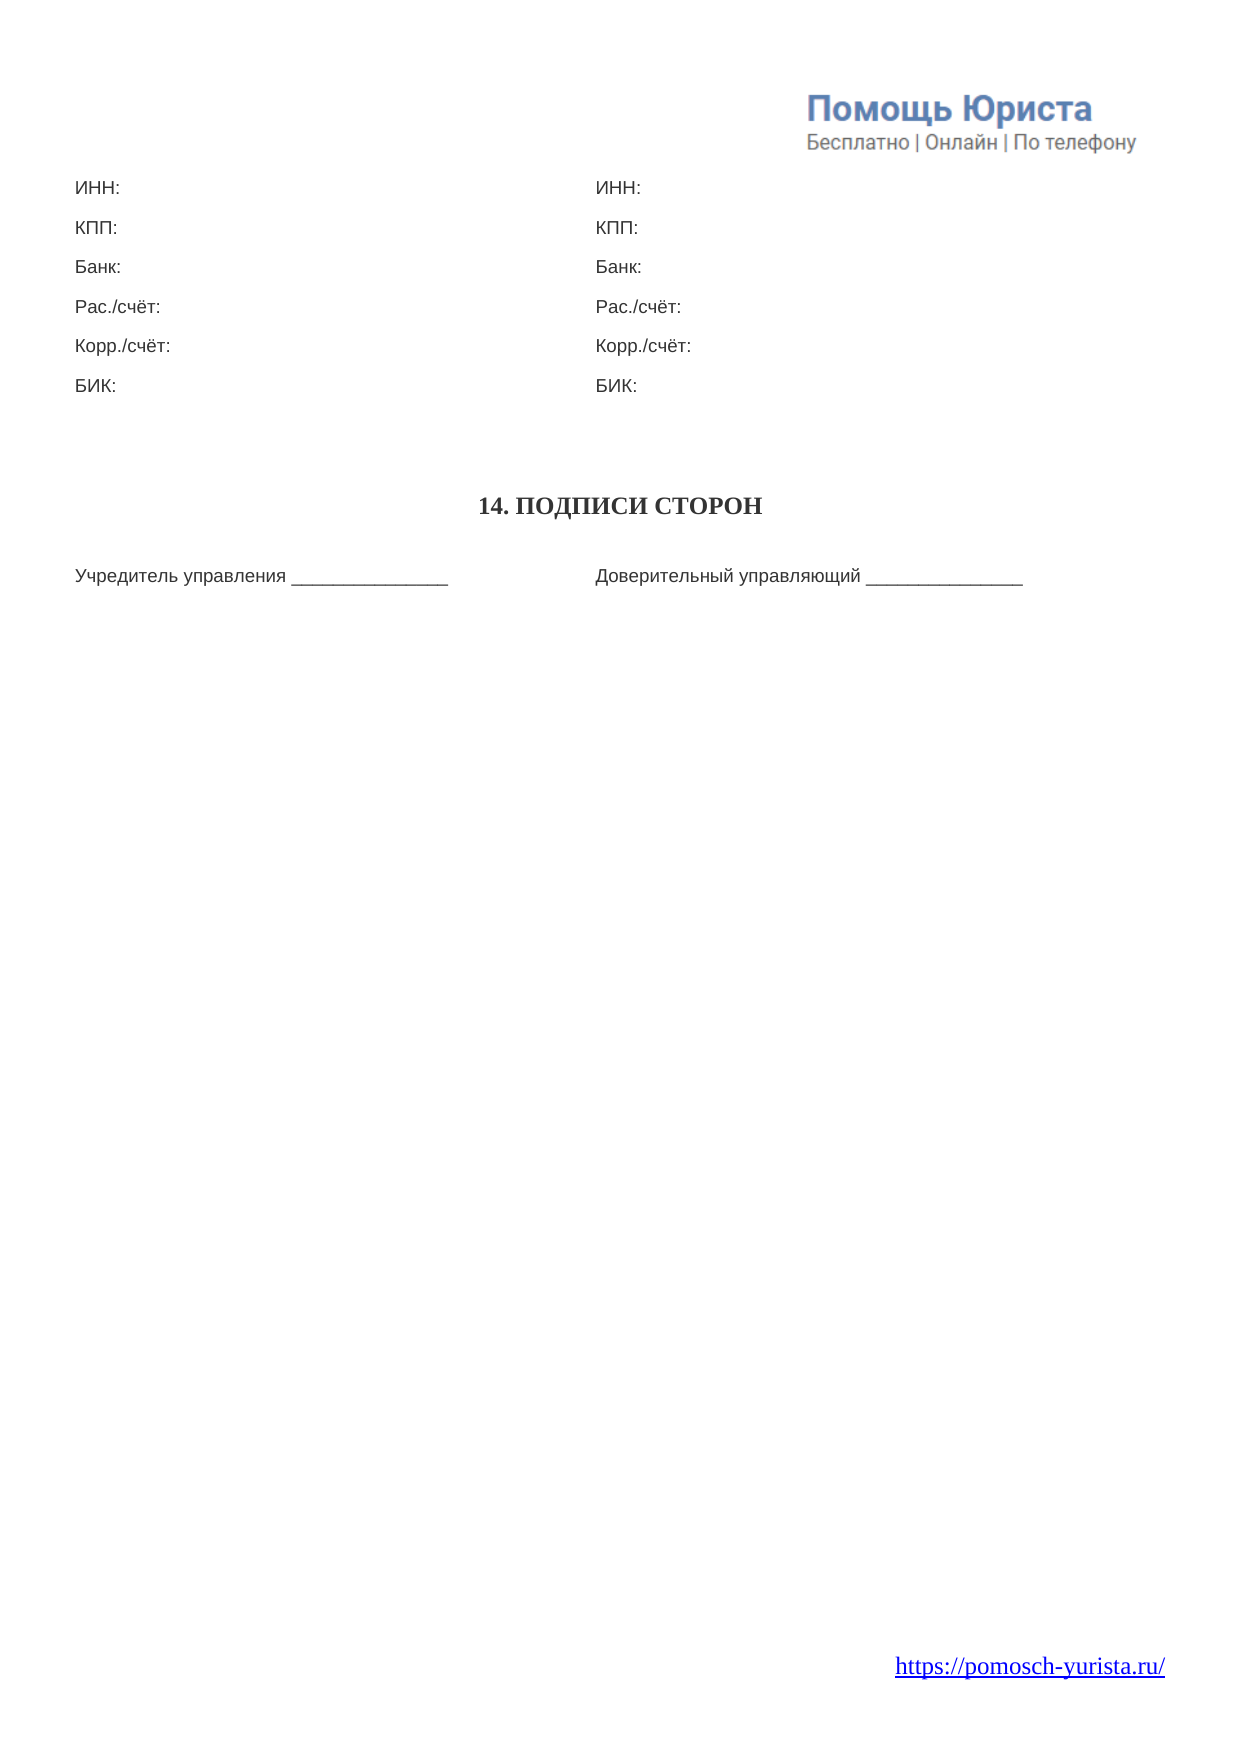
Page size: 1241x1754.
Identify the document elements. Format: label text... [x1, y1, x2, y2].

table_header Учредитель управления Юр. адрес: Почтовый адрес: ИНН: КПП: Банк: Рас./счёт: Корр./счёт: БИК: [75, 178, 595, 414]
table_header Доверительный управляющий _______________ [596, 565, 1116, 598]
table_header Учредитель управления _______________ [75, 565, 595, 598]
picture [771, 73, 1166, 177]
table_header Доверительный управляющий Юр. адрес: Почтовый адрес: ИНН: КПП: Банк: Рас./счёт: Корр./счёт: БИК: [596, 178, 1116, 414]
text 14. ПОДПИСИ СТОРОН [75, 491, 1165, 520]
